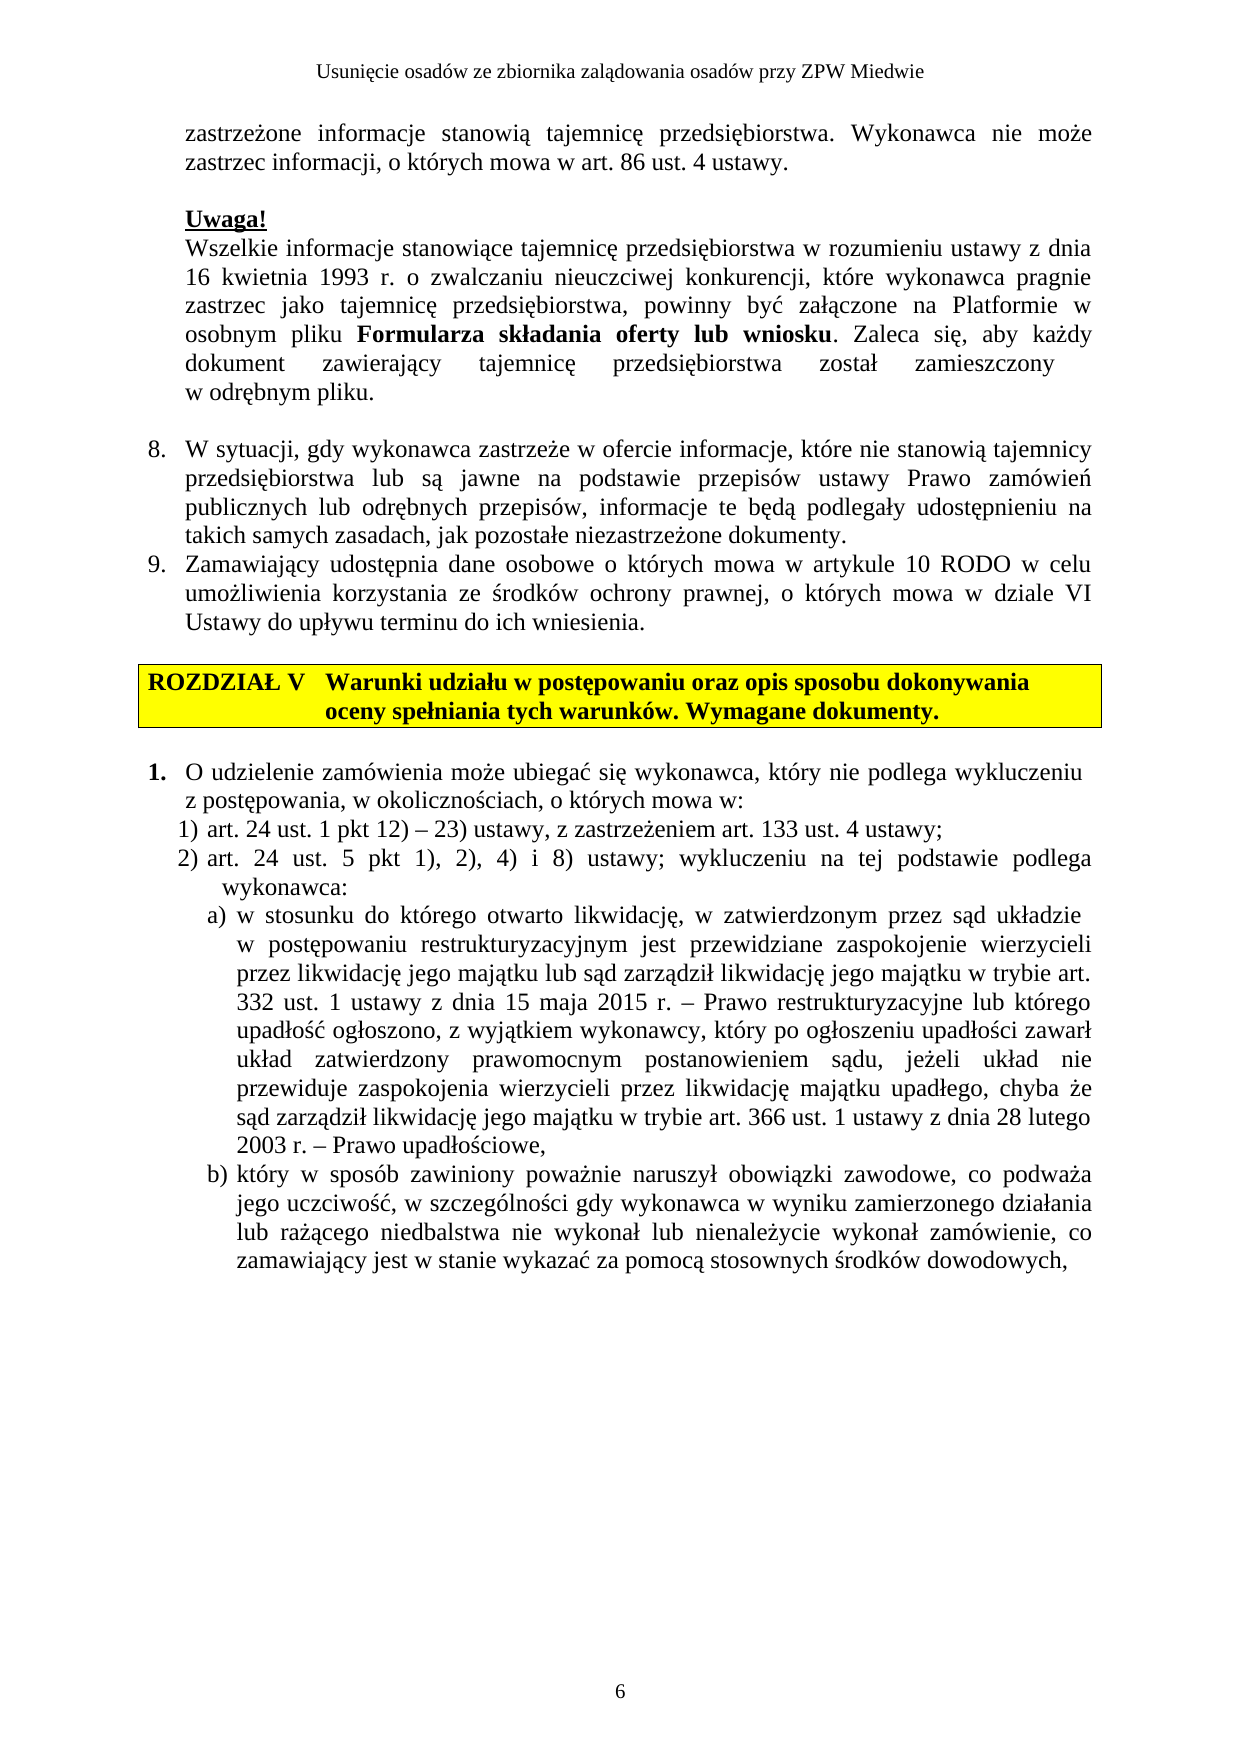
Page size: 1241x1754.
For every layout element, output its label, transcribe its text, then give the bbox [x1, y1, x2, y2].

text Uwaga! [185, 204, 1092, 233]
text a) w stosunku do którego otwarto likwidację, w zatwierdzonym przez sąd układzie w postępowaniu restrukturyzacyjnym jest przewidziane zaspokojenie wierzycieli przez likwidację jego majątku lub sąd zarządził likwidację jego majątku w trybie art. 332 ust. 1 ustawy z dnia 15 maja 2015 r. – Prawo restrukturyzacyjne lub którego upadłość ogłoszono, z wyjątkiem wykonawcy, który po ogłoszeniu upadłości zawarł układ zatwierdzony prawomocnym postanowieniem sądu, jeżeli układ nie przewiduje zaspokojenia wierzycieli przez likwidację majątku upadłego, chyba że sąd zarządził likwidację jego majątku w trybie art. 366 ust. 1 ustawy z dnia 28 lutego 2003 r. – Prawo upadłościowe, [207, 901, 1092, 1159]
list Zamawiający udostępnia dane osobowe o których mowa w artykule 10 RODO w celu umożliwienia korzystania ze środków ochrony prawnej, o których mowa w dziale VI Ustawy do upływu terminu do ich wniesienia. [148, 549, 1092, 636]
list O udzielenie zamówienia może ubiegać się wykonawca, który nie podlega wykluczeniu z postępowania, w okolicznościach, o których mowa w: [148, 757, 1092, 814]
list art. 24 ust. 1 pkt 12) – 23) ustawy, z zastrzeżeniem art. 133 ust. 4 ustawy; [177, 814, 1092, 843]
text Wszelkie informacje stanowiące tajemnicę przedsiębiorstwa w rozumieniu ustawy z dnia 16 kwietnia 1993 r. o zwalczaniu nieuczciwej konkurencji, które wykonawca pragnie zastrzec jako tajemnicę przedsiębiorstwa, powinny być załączone na Platformie w osobnym pliku Formularza składania oferty lub wniosku. Zaleca się, aby każdy dokument zawierający tajemnicę przedsiębiorstwa został zamieszczony w odrębnym pliku. [185, 233, 1092, 406]
list art. 24 ust. 5 pkt 1), 2), 4) i 8) ustawy; wykluczeniu na tej podstawie podlega wykonawca: [177, 843, 1092, 901]
text b) który w sposób zawiniony poważnie naruszył obowiązki zawodowe, co podważa jego uczciwość, w szczególności gdy wykonawca w wyniku zamierzonego działania lub rażącego niedbalstwa nie wykonał lub nienależycie wykonał zamówienie, co zamawiający jest w stanie wykazać za pomocą stosownych środków dowodowych, [207, 1159, 1092, 1274]
list W sytuacji, gdy wykonawca zastrzeże w ofercie informacje, które nie stanowią tajemnicy przedsiębiorstwa lub są jawne na podstawie przepisów ustawy Prawo zamówień publicznych lub odrębnych przepisów, informacje te będą podlegały udostępnieniu na takich samych zasadach, jak pozostałe niezastrzeżone dokumenty. [148, 434, 1092, 549]
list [148, 118, 1092, 176]
subtitle ROZDZIAŁ V Warunki udziału w postępowaniu oraz opis sposobu dokonywania oceny spełniania tych warunków. Wymagane dokumenty. [139, 665, 1101, 727]
